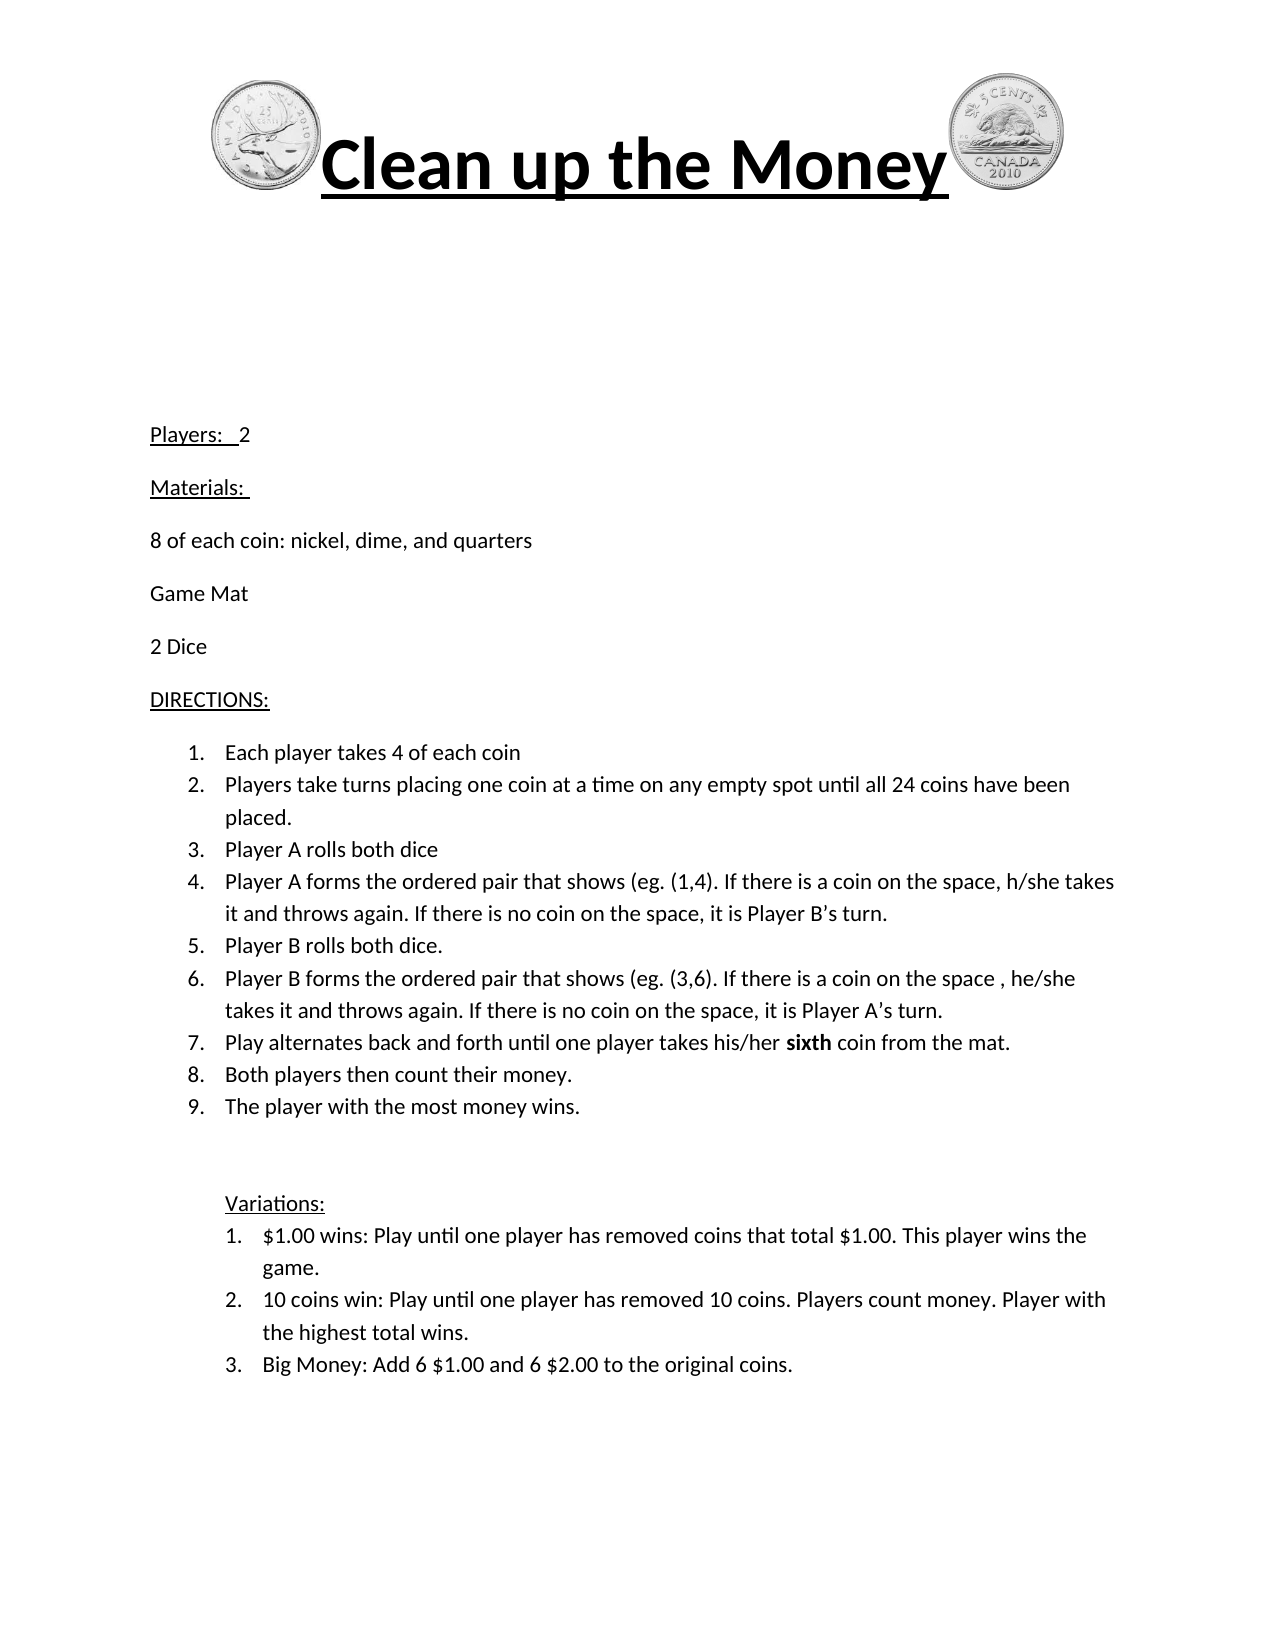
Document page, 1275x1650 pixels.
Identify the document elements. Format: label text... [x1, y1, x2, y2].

text Game Mat [150, 579, 1125, 607]
list Player A forms the ordered pair that shows (eg. (1,4). If there is a coin on the space, h/she takes it and throws again. If there is no coin on the space, it is Player B’s turn. [187, 867, 1125, 927]
list Big Money: Add 6 $1.00 and 6 $2.00 to the original coins. [225, 1350, 1125, 1378]
list Variations: [225, 1189, 1125, 1217]
list 10 coins win: Play until one player has removed 10 coins. Players count money. Player with the highest total wins. [225, 1286, 1125, 1346]
picture [211, 80, 321, 190]
text Players: 2 [150, 420, 1125, 448]
list Players take turns placing one coin at a time on any empty spot until all 24 coins have been placed. [187, 771, 1125, 831]
text Materials: [150, 473, 1125, 501]
list Player B forms the ordered pair that shows (eg. (3,6). If there is a coin on the space , he/she takes it and throws again. If there is no coin on the space, it is Player A’s turn. [187, 964, 1125, 1024]
list Player B rolls both dice. [187, 931, 1125, 959]
list Player A rolls both dice [187, 835, 1125, 863]
text 2 Dice [150, 632, 1125, 660]
list Each player takes 4 of each coin [187, 738, 1125, 766]
list Play alternates back and forth until one player takes his/her sixth coin from the mat. [187, 1028, 1125, 1056]
text DIRECTIONS: [150, 685, 1125, 713]
list Both players then count their money. [187, 1060, 1125, 1088]
picture [948, 73, 1064, 190]
list $1.00 wins: Play until one player has removed coins that total $1.00. This player wins the game. [225, 1221, 1125, 1281]
text 8 of each coin: nickel, dime, and quarters [150, 526, 1125, 554]
list The player with the most money wins. [187, 1092, 1125, 1120]
